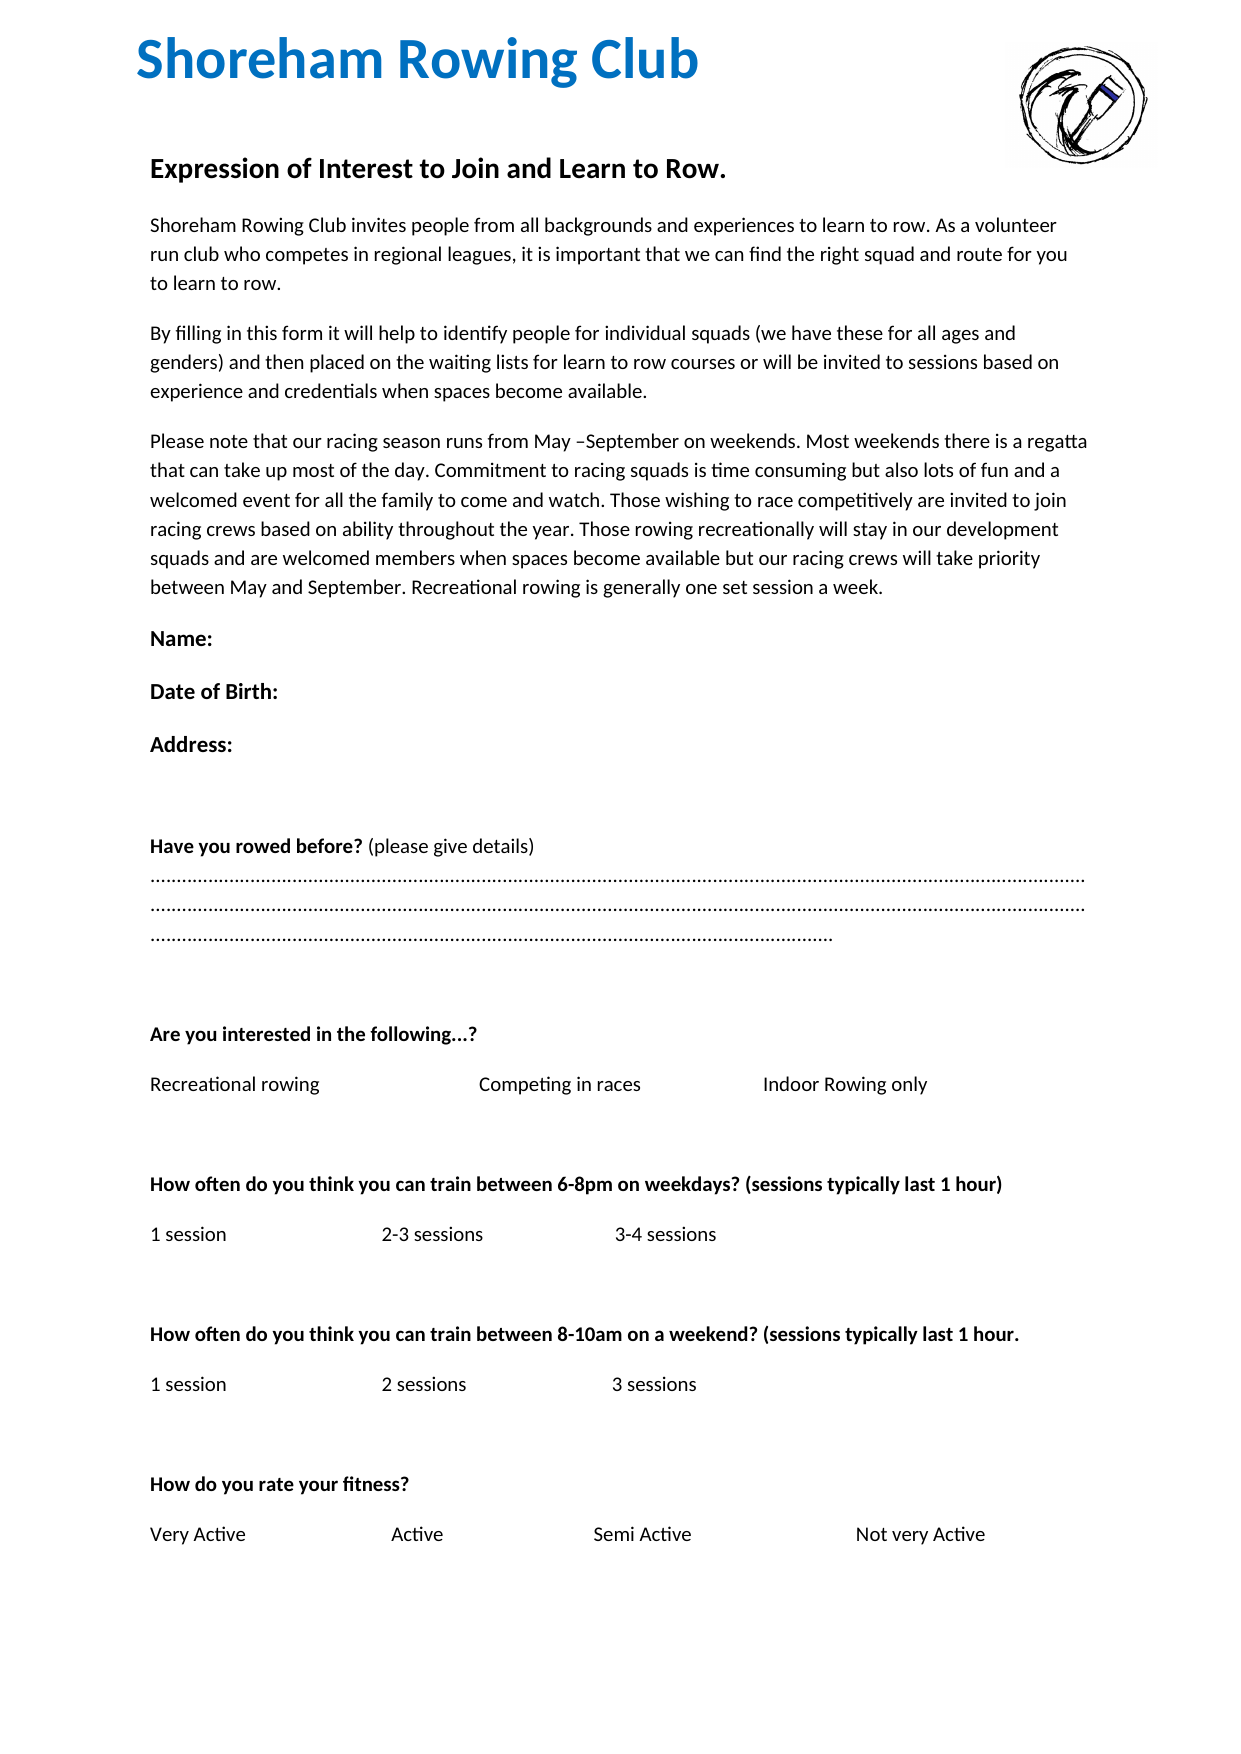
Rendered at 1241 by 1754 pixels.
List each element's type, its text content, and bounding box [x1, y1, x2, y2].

text Are you interested in the following...? [150, 1021, 1090, 1046]
text Address: [150, 730, 1090, 758]
text Please note that our racing season runs from May –September on weekends. Most weekends there is a regatta that can take up most of the day. Commitment to racing squads is time consuming but also lots of fun and a welcomed event for all the family to come and watch. Those wishing to race competitively are invited to join racing crews based on ability throughout the year. Those rowing recreationally will stay in our development squads and are welcomed members when spaces become available but our racing crews will take priority between May and September. Recreational rowing is generally one set session a week. [150, 428, 1090, 600]
text How often do you think you can train between 8-10am on a weekend? (sessions typically last 1 hour. [150, 1321, 1090, 1346]
text By filling in this form it will help to identify people for individual squads (we have these for all ages and genders) and then placed on the waiting lists for learn to row courses or will be invited to sessions based on experience and credentials when spaces become available. [150, 320, 1090, 404]
text How do you rate your fitness? [150, 1471, 1090, 1496]
text 1 session 2-3 sessions 3-4 sessions [150, 1221, 1090, 1246]
text Date of Birth: [150, 677, 1090, 705]
text Name: [150, 624, 1090, 652]
picture [1005, 42, 1158, 168]
text Shoreham Rowing Club invites people from all backgrounds and experiences to learn to row. As a volunteer run club who competes in regional leagues, it is important that we can find the right squad and route for you to learn to row. [150, 212, 1090, 296]
text 1 session 2 sessions 3 sessions [150, 1371, 1090, 1396]
text Have you rowed before? (please give details) ...................................................................................................................................................................................................................................................................................................................................................................................................................................................................................................... [150, 833, 1090, 946]
text Expression of Interest to Join and Learn to Row. [150, 150, 1090, 186]
text How often do you think you can train between 6-8pm on weekdays? (sessions typically last 1 hour) [150, 1171, 1090, 1196]
text Recreational rowing Competing in races Indoor Rowing only [150, 1071, 1090, 1096]
text Very Active Active Semi Active Not very Active [150, 1521, 1090, 1546]
